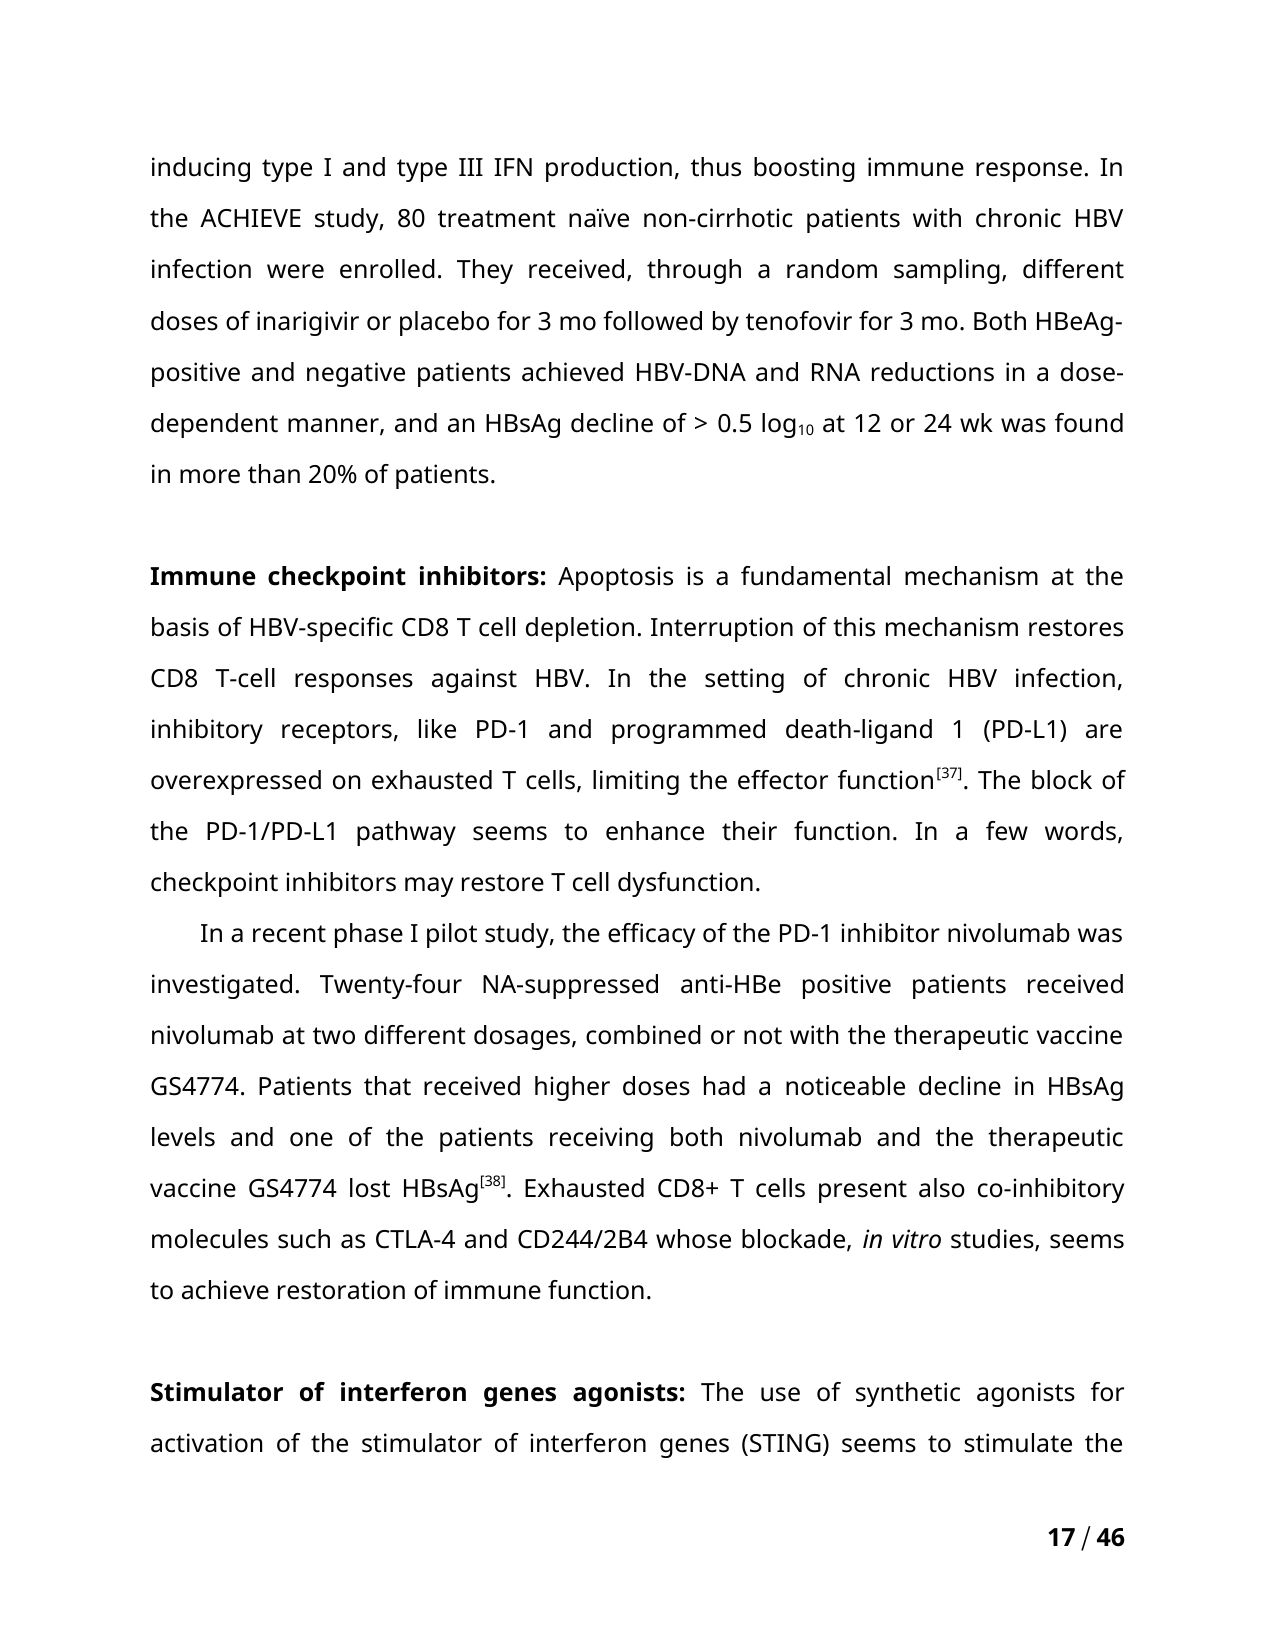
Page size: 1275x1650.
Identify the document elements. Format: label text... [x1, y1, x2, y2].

text Immune checkpoint inhibitors: Apoptosis is a fundamental mechanism at the basis of HBV-speciﬁc CD8 T cell depletion. Interruption of this mechanism restores CD8 T-cell responses against HBV. In the setting of chronic HBV infection, inhibitory receptors, like PD-1 and programmed death-ligand 1 (PD-L1) are overexpressed on exhausted T cells, limiting the effector function[37]. The block of the PD-1/PD-L1 pathway seems to enhance their function. In a few words, checkpoint inhibitors may restore T cell dysfunction. [150, 558, 1125, 899]
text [150, 150, 1125, 490]
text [150, 1375, 1125, 1460]
text In a recent phase I pilot study, the efficacy of the PD-1 inhibitor nivolumab was investigated. Twenty-four NA-suppressed anti-HBe positive patients received nivolumab at two different dosages, combined or not with the therapeutic vaccine GS4774. Patients that received higher doses had a noticeable decline in HBsAg levels and one of the patients receiving both nivolumab and the therapeutic vaccine GS4774 lost HBsAg[38]. Exhausted CD8+ T cells present also co-inhibitory molecules such as CTLA-4 and CD244/2B4 whose blockade, in vitro studies, seems to achieve restoration of immune function. [150, 916, 1125, 1307]
